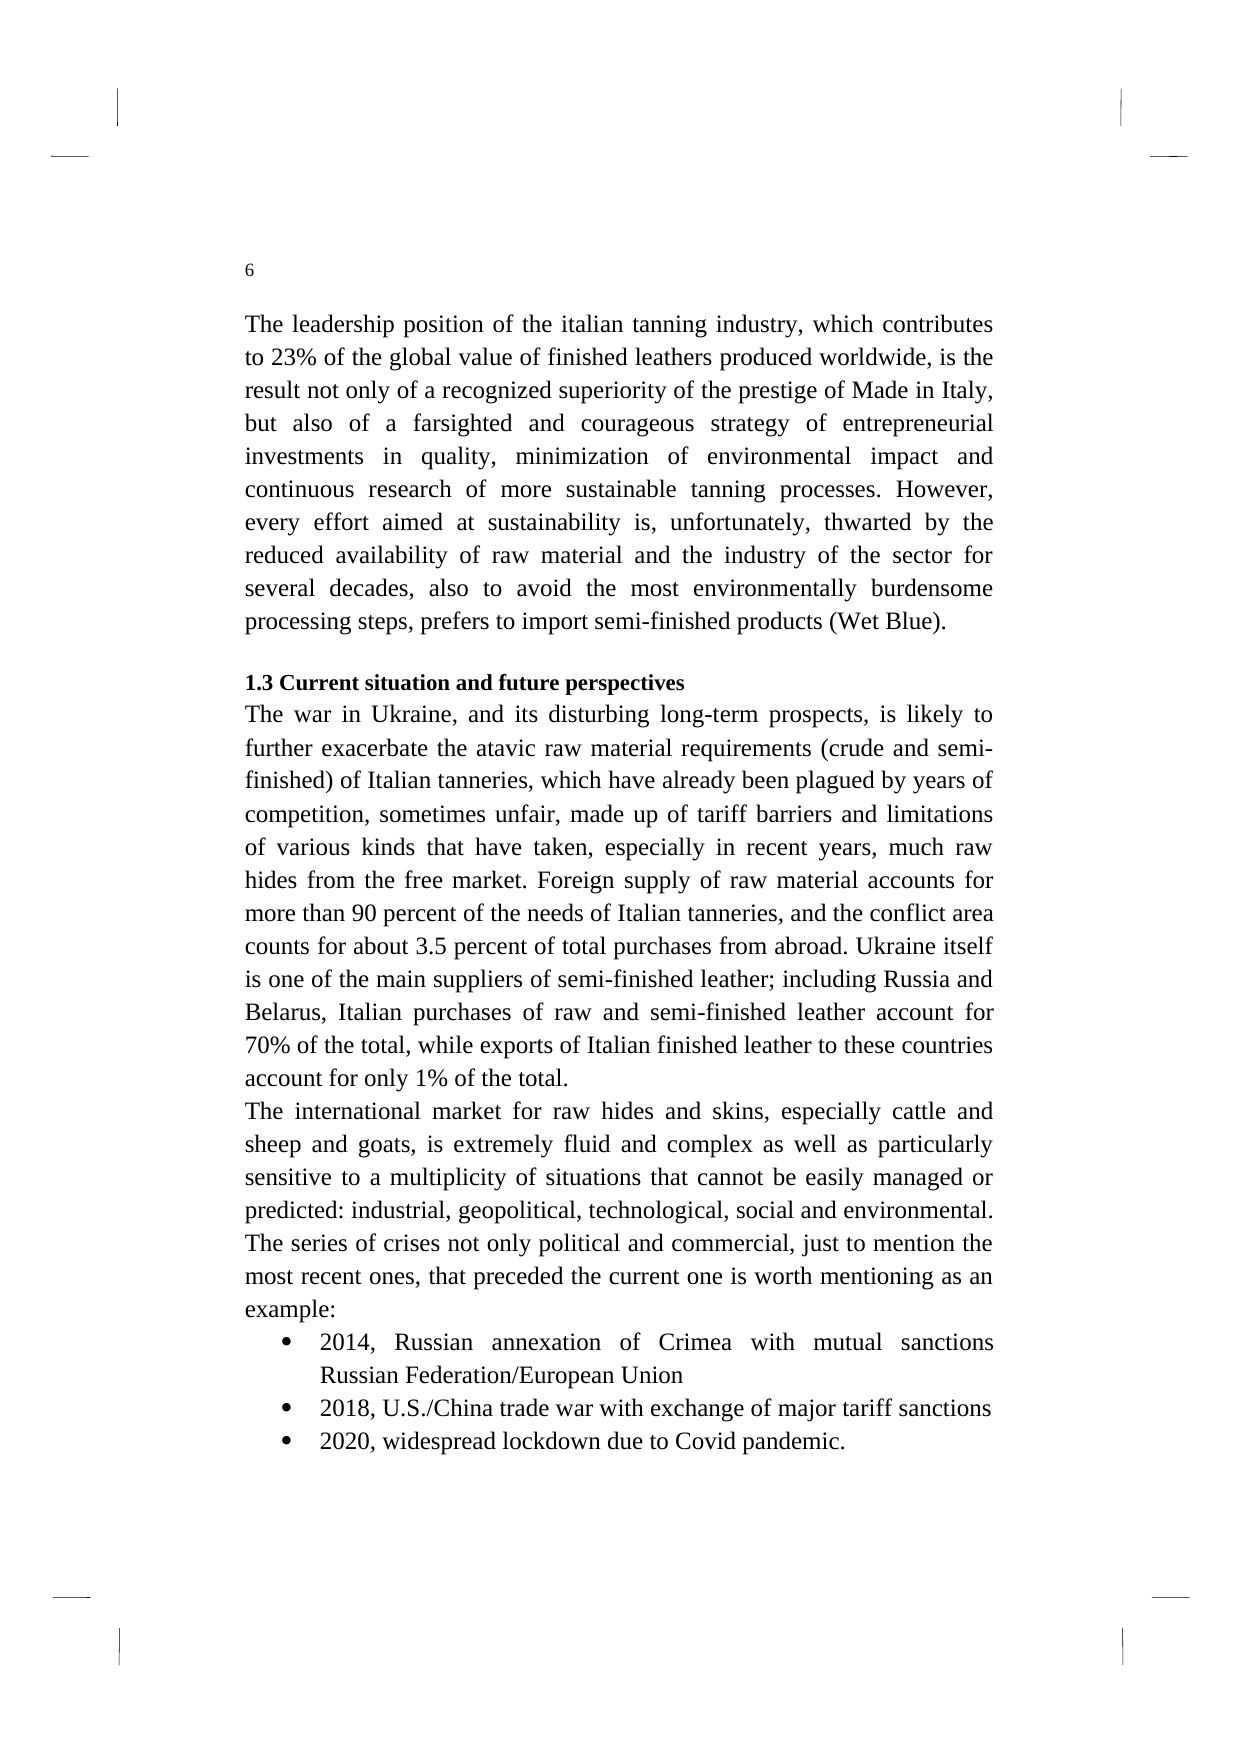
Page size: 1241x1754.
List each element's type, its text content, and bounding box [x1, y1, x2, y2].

text 1.3 Current situation and future perspectives [244, 669, 994, 696]
list 2014, Russian annexation of Crimea with mutual sanctions Russian Federation/European Union [282, 1327, 994, 1389]
text The war in Ukraine, and its disturbing long-term prospects, is likely to further exacerbate the atavic raw material requirements (crude and semi-finished) of Italian tanneries, which have already been plagued by years of competition, sometimes unfair, made up of tariff barriers and limitations of various kinds that have taken, especially in recent years, much raw hides from the free market. Foreign supply of raw material accounts for more than 90 percent of the needs of Italian tanneries, and the conflict area counts for about 3.5 percent of total purchases from abroad. Ukraine itself is one of the main suppliers of semi-finished leather; including Russia and Belarus, Italian purchases of raw and semi-finished leather account for 70% of the total, while exports of Italian finished leather to these countries account for only 1% of the total. [244, 699, 994, 1092]
text The international market for raw hides and skins, especially cattle and sheep and goats, is extremely fluid and complex as well as particularly sensitive to a multiplicity of situations that cannot be easily managed or predicted: industrial, geopolitical, technological, social and environmental. The series of crises not only political and commercial, just to mention the most recent ones, that preceded the current one is worth mentioning as an example: [244, 1096, 994, 1323]
list 2020, widespread lockdown due to Covid pandemic. [282, 1426, 994, 1455]
list 2018, U.S./China trade war with exchange of major tariff sanctions [282, 1393, 994, 1422]
text The leadership position of the italian tanning industry, which contributes to 23% of the global value of finished leathers produced worldwide, is the result not only of a recognized superiority of the prestige of Made in Italy, but also of a farsighted and courageous strategy of entrepreneurial investments in quality, minimization of environmental impact and continuous research of more sustainable tanning processes. However, every effort aimed at sustainability is, unfortunately, thwarted by the reduced availability of raw material and the industry of the sector for several decades, also to avoid the most environmentally burdensome processing steps, prefers to import semi-finished products (Wet Blue). [244, 309, 994, 635]
